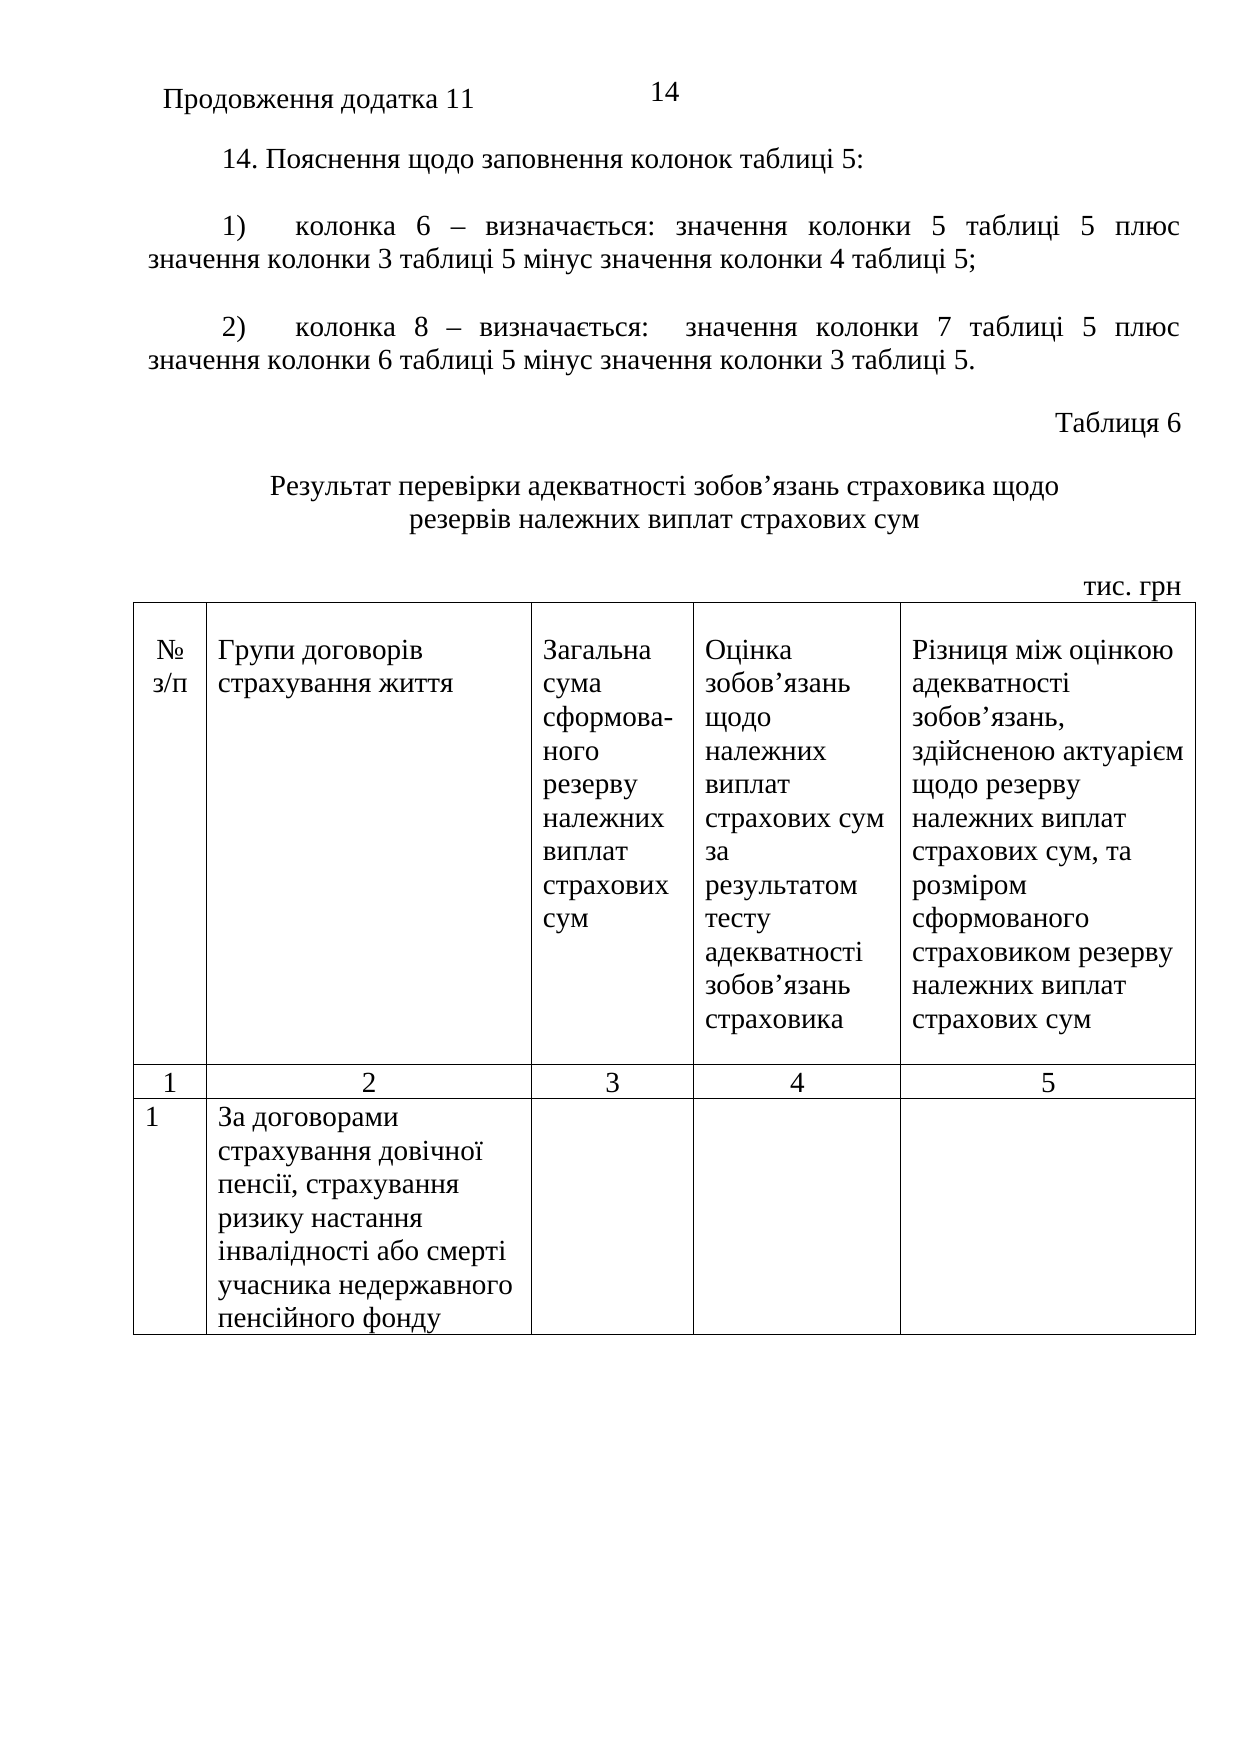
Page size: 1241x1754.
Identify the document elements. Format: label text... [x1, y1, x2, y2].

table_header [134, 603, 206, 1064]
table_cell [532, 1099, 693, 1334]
list колонка 6 – визначається: значення колонки 5 таблиці 5 плюс значення колонки 3 таблиці 5 мінус значення колонки 4 таблиці 5; [148, 208, 1181, 275]
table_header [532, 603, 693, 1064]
text тис. грн [148, 568, 1181, 602]
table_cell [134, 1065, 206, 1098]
text Таблиця 6 [148, 405, 1181, 438]
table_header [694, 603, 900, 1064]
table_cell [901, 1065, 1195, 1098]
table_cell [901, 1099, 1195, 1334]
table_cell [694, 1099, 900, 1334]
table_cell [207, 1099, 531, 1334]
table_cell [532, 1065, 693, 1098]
text Результат перевірки адекватності зобовʼязань страховика щодо [148, 468, 1181, 501]
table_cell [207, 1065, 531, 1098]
text 14. Пояснення щодо заповнення колонок таблиці 5: [177, 141, 1181, 174]
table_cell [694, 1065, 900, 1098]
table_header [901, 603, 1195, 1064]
text резервів належних виплат страхових сум [148, 501, 1181, 535]
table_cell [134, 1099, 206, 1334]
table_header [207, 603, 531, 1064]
list колонка 8 – визначається: значення колонки 7 таблиці 5 плюс значення колонки 6 таблиці 5 мінус значення колонки 3 таблиці 5. [148, 309, 1181, 376]
